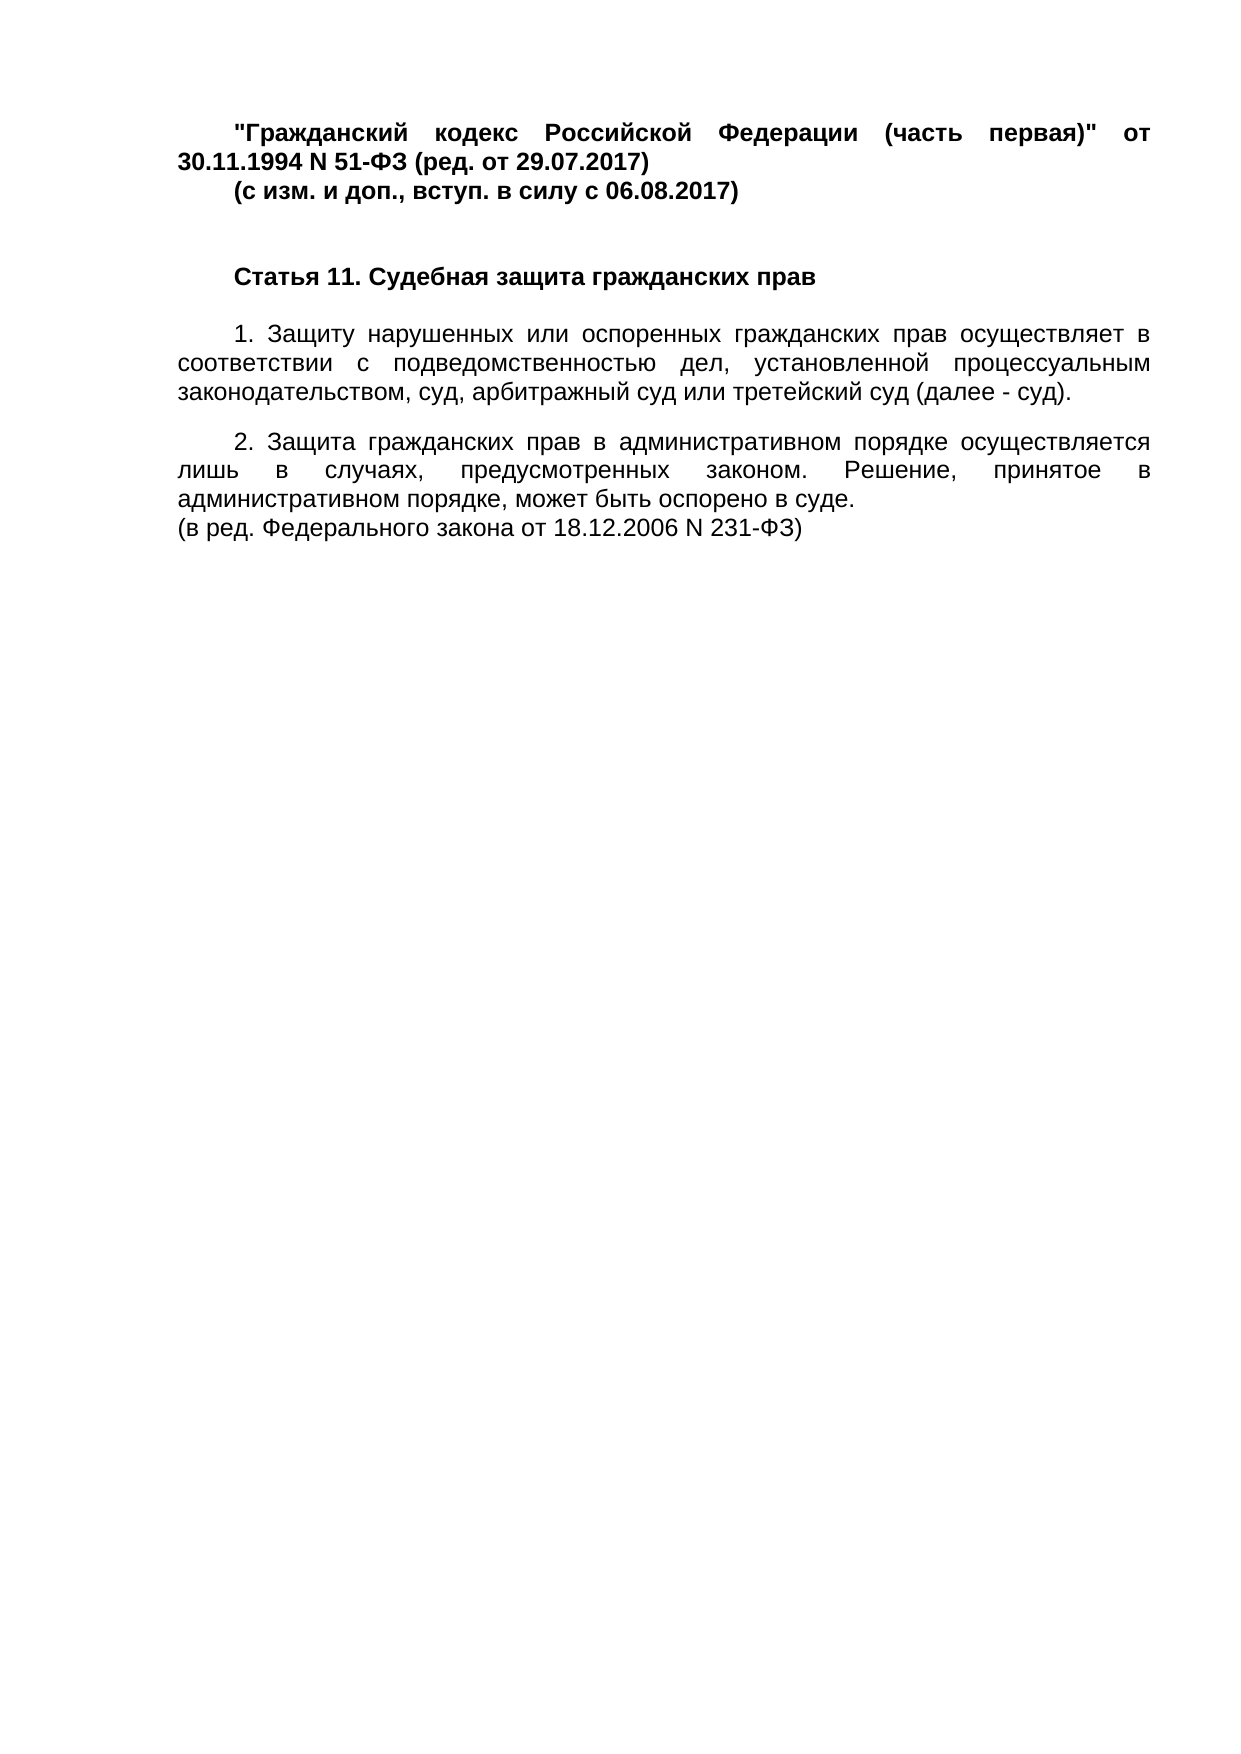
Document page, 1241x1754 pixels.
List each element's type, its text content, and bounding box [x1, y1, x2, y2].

title "Гражданский кодекс Российской Федерации (часть первая)" от 30.11.1994 N 51-ФЗ (ред. от 29.07.2017) [177, 118, 1152, 176]
text (в ред. Федерального закона от 18.12.2006 N 231-ФЗ) [177, 513, 1152, 541]
text 1. Защиту нарушенных или оспоренных гражданских прав осуществляет в соответствии с подведомственностью дел, установленной процессуальным законодательством, суд, арбитражный суд или третейский суд (далее - суд). [177, 319, 1152, 406]
text 2. Защита гражданских прав в административном порядке осуществляется лишь в случаях, предусмотренных законом. Решение, принятое в административном порядке, может быть оспорено в суде. [177, 426, 1152, 513]
title (с изм. и доп., вступ. в силу с 06.08.2017) [177, 176, 1152, 204]
title Статья 11. Судебная защита гражданских прав [177, 262, 1152, 291]
